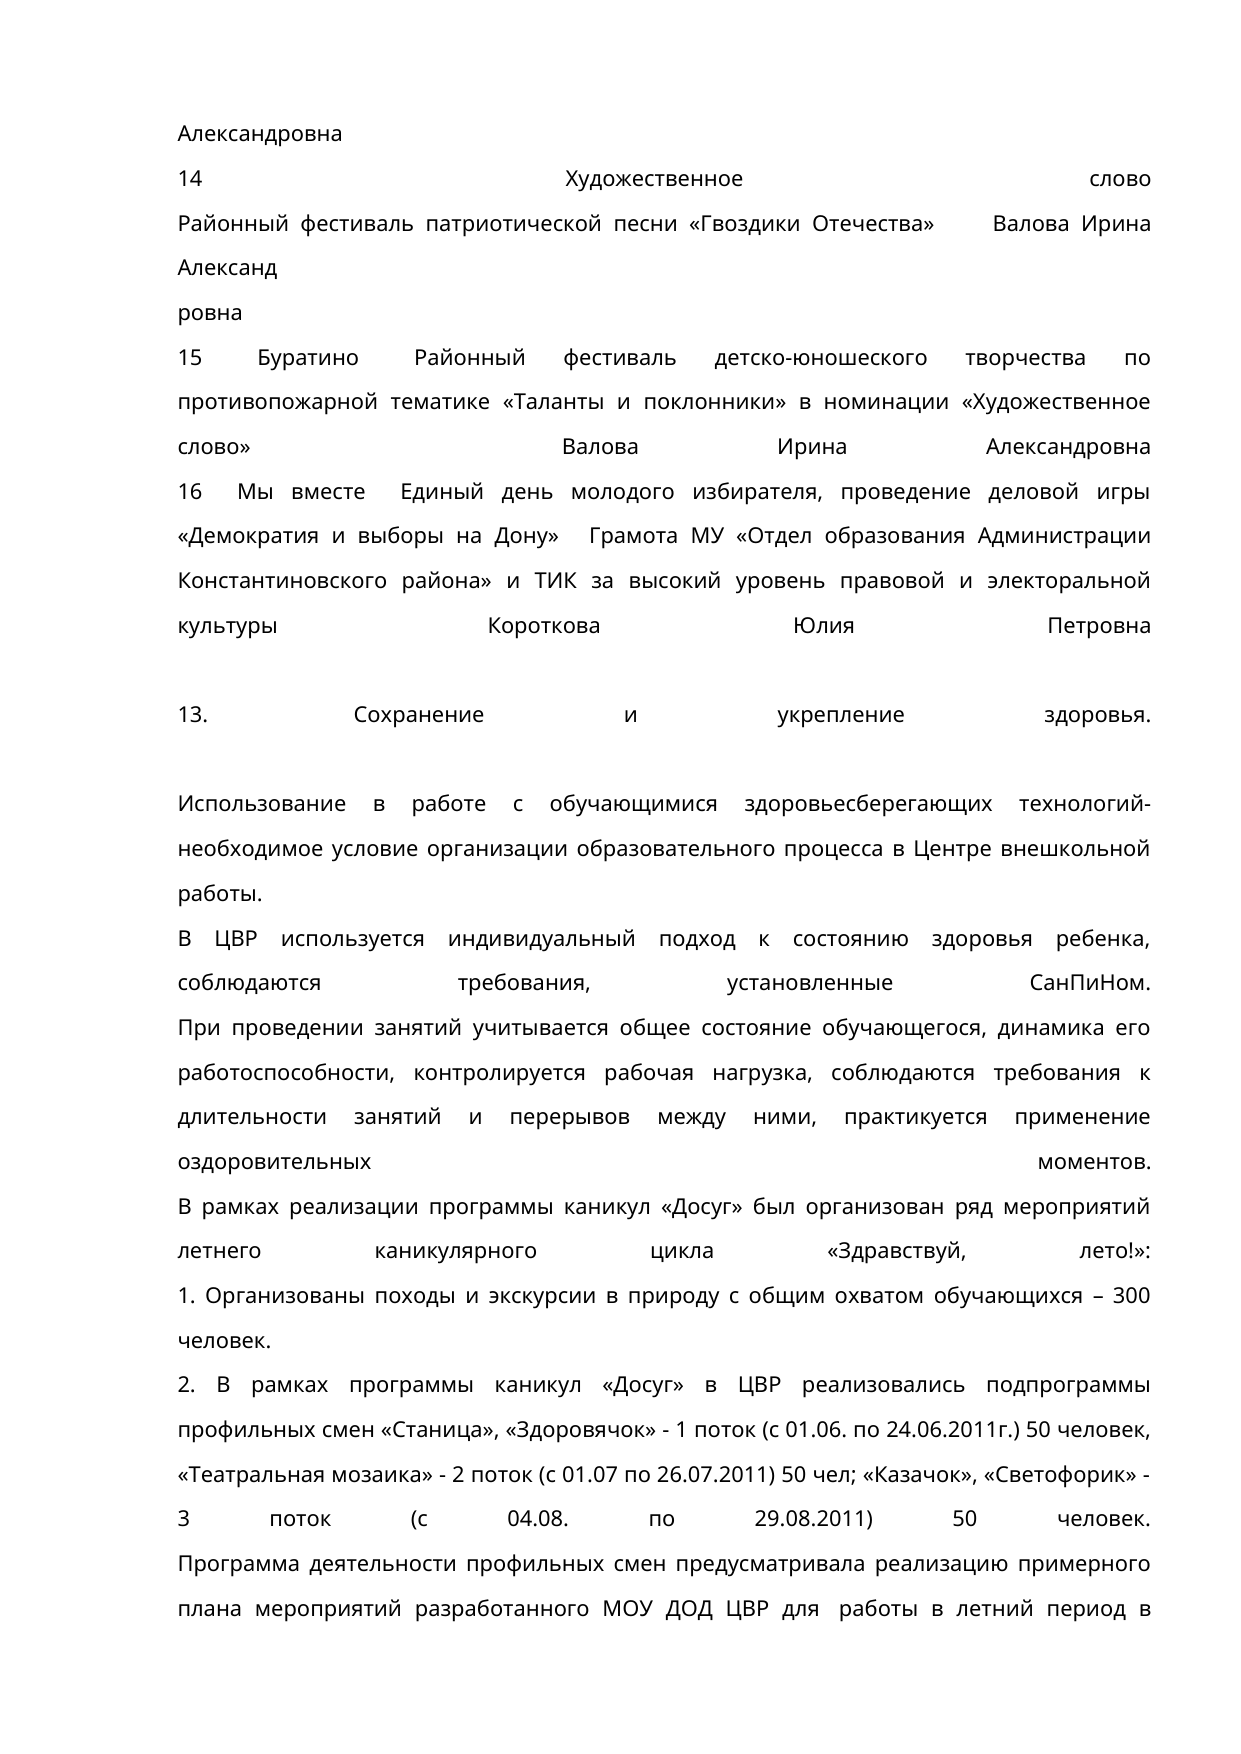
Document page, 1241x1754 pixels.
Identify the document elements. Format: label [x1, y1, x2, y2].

text [177, 118, 1152, 1623]
